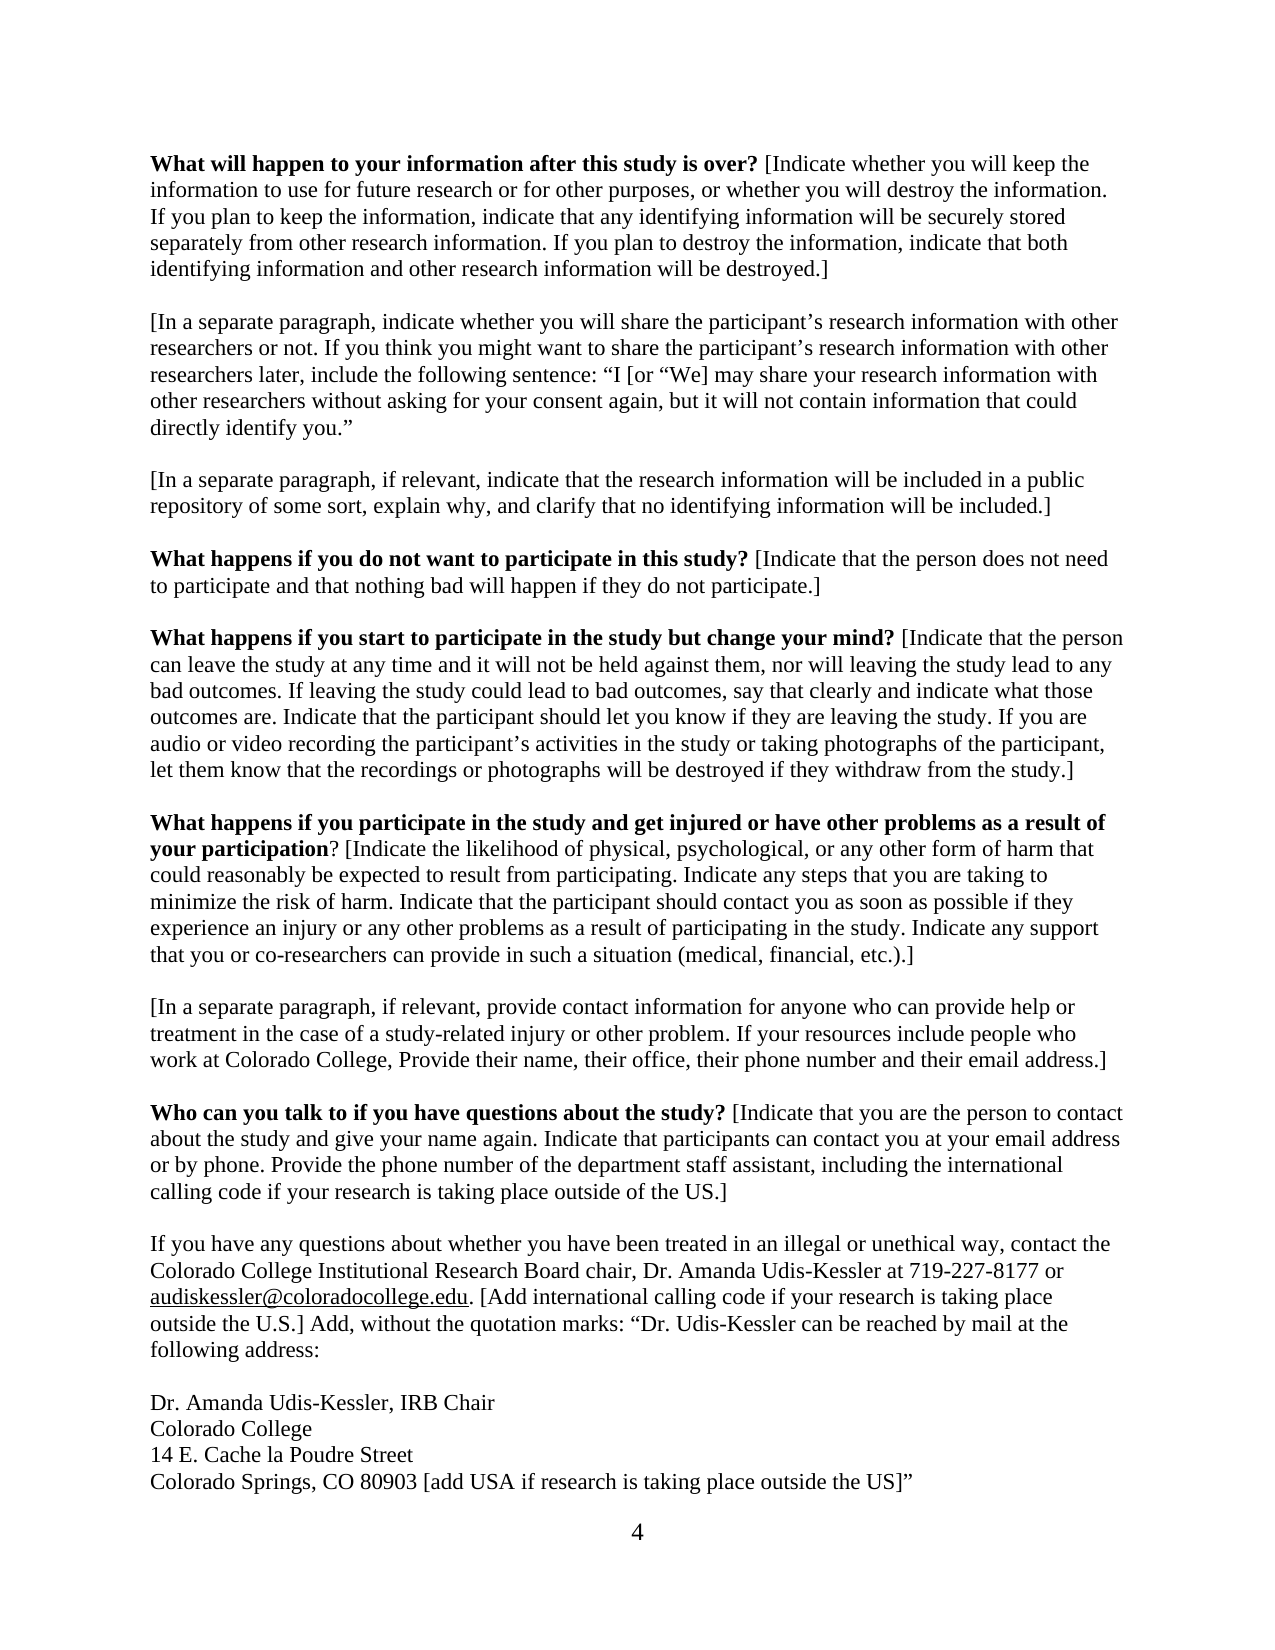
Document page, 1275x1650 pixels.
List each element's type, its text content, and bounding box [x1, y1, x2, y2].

text What happens if you start to participate in the study but change your mind? [Indicate that the person can leave the study at any time and it will not be held against them, nor will leaving the study lead to any bad outcomes. If leaving the study could lead to bad outcomes, say that clearly and indicate what those outcomes are. Indicate that the participant should let you know if they are leaving the study. If you are audio or video recording the participant’s activities in the study or taking photographs of the participant, let them know that the recordings or photographs will be destroyed if they withdraw from the study.] [150, 624, 1125, 782]
text Colorado Springs, CO 80903 [add USA if research is taking place outside the US]” [150, 1468, 1125, 1494]
text Dr. Amanda Udis-Kessler, IRB Chair [150, 1389, 1125, 1415]
text 14 E. Cache la Poudre Street [150, 1441, 1125, 1468]
text [In a separate paragraph, indicate whether you will share the participant’s research information with other researchers or not. If you think you might want to share the participant’s research information with other researchers later, include the following sentence: “I [or “We] may share your research information with other researchers without asking for your consent again, but it will not contain information that could directly identify you.” [150, 308, 1125, 440]
text Who can you talk to if you have questions about the study? [Indicate that you are the person to contact about the study and give your name again. Indicate that participants can contact you at your email address or by phone. Provide the phone number of the department staff assistant, including the international calling code if your research is taking place outside of the US.] [150, 1099, 1125, 1204]
text [In a separate paragraph, if relevant, indicate that the research information will be included in a public repository of some sort, explain why, and clarify that no identifying information will be included.] [150, 466, 1125, 519]
text What happens if you participate in the study and get injured or have other problems as a result of your participation? [Indicate the likelihood of physical, psychological, or any other form of harm that could reasonably be expected to result from participating. Indicate any steps that you are taking to minimize the risk of harm. Indicate that the participant should contact you as soon as possible if they experience an injury or any other problems as a result of participating in the study. Indicate any support that you or co-researchers can provide in such a situation (medical, financial, etc.).] [150, 809, 1125, 967]
text What will happen to your information after this study is over? [Indicate whether you will keep the information to use for future research or for other purposes, or whether you will destroy the information. If you plan to keep the information, indicate that any identifying information will be securely stored separately from other research information. If you plan to destroy the information, indicate that both identifying information and other research information will be destroyed.] [150, 150, 1125, 282]
text [In a separate paragraph, if relevant, provide contact information for anyone who can provide help or treatment in the case of a study-related injury or other problem. If your resources include people who work at Colorado College, Provide their name, their office, their phone number and their email address.] [150, 993, 1125, 1072]
text Colorado College [150, 1415, 1125, 1441]
text What happens if you do not want to participate in this study? [Indicate that the person does not need to participate and that nothing bad will happen if they do not participate.] [150, 545, 1125, 598]
text If you have any questions about whether you have been treated in an illegal or unethical way, contact the Colorado College Institutional Research Board chair, Dr. Amanda Udis-Kessler at 719-227-8177 or audiskessler@coloradocollege.edu. [Add international calling code if your research is taking place outside the U.S.] Add, without the quotation marks: “Dr. Udis-Kessler can be reached by mail at the following address: [150, 1231, 1125, 1362]
